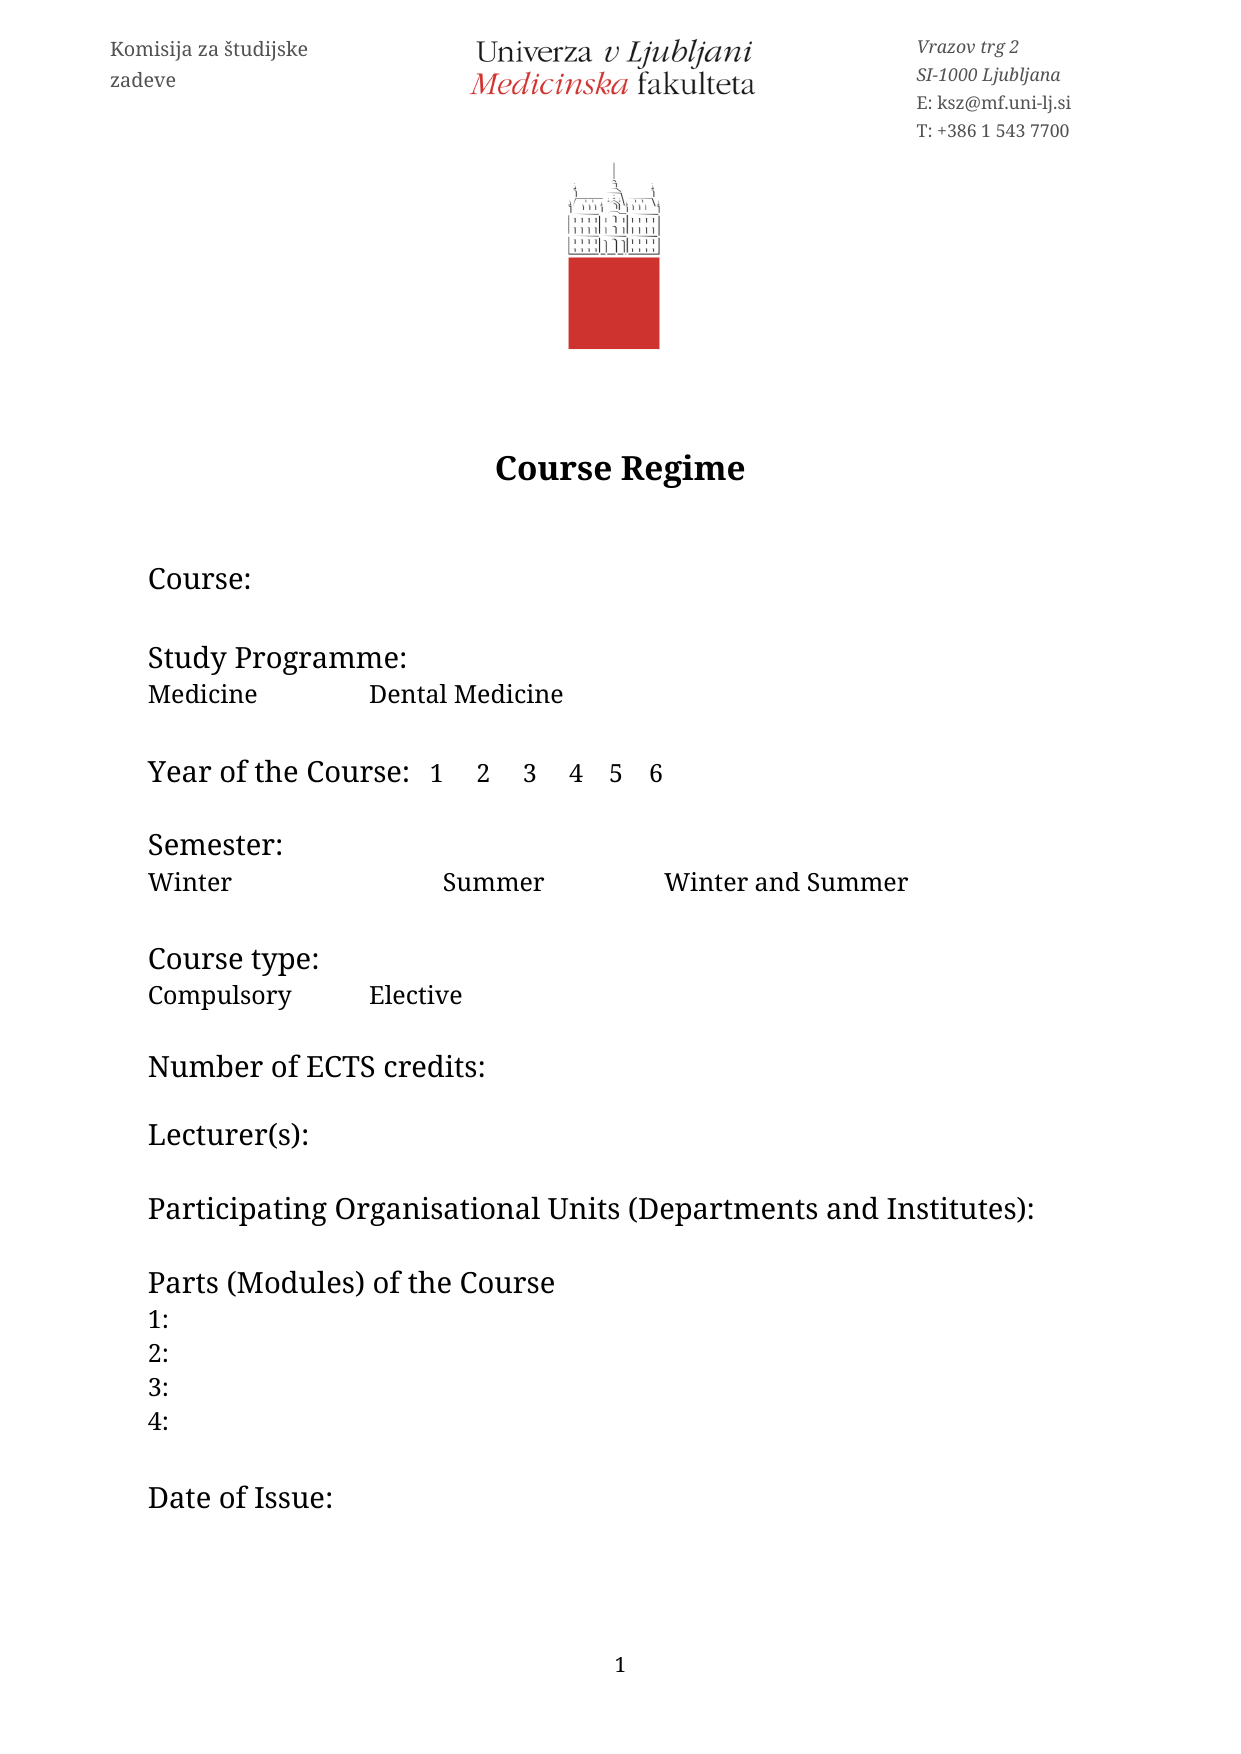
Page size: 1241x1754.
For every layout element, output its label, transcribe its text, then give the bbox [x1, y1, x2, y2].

text Course Regime [148, 444, 1093, 490]
text 4: [148, 1404, 1093, 1438]
text Compulsory Elective [148, 978, 1093, 1012]
text Number of ECTS credits: [148, 1046, 1093, 1086]
text 3: [148, 1370, 1093, 1404]
text Participating Organisational Units (Departments and Institutes): [148, 1188, 1093, 1228]
text Lecturer(s): [148, 1114, 1093, 1154]
text 1: [148, 1302, 1093, 1336]
text Course: [148, 558, 1093, 598]
text Year of the Course: 1 2 3 4 5 6 [148, 751, 1093, 791]
text Date of Issue: [148, 1477, 1093, 1517]
text Study Programme: [148, 637, 1093, 677]
text 2: [148, 1336, 1093, 1370]
text Winter Summer Winter and Summer [148, 864, 1093, 898]
text Semester: [148, 825, 1093, 864]
text Parts (Modules) of the Course [148, 1262, 1093, 1302]
text Medicine Dental Medicine [148, 677, 1093, 711]
picture [466, 35, 758, 354]
text Course type: [148, 938, 1093, 978]
